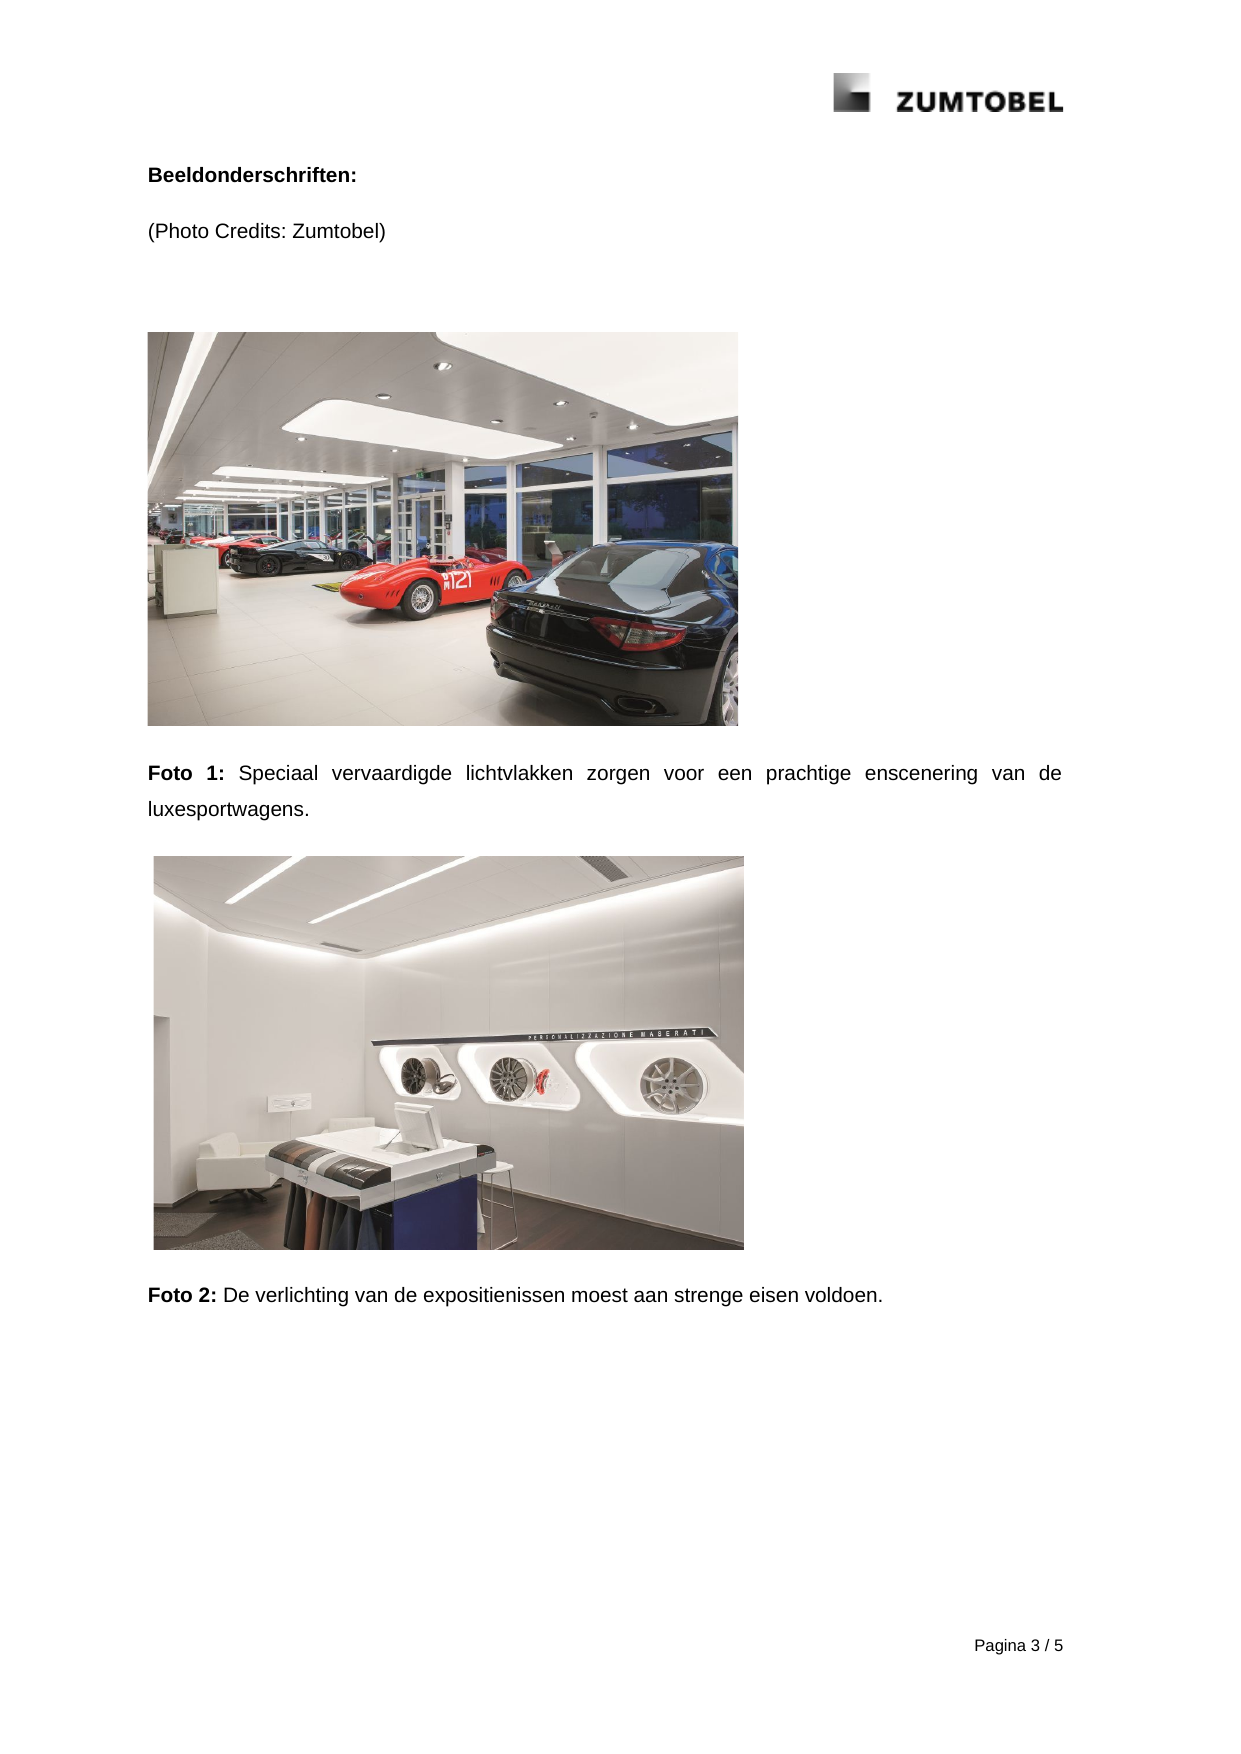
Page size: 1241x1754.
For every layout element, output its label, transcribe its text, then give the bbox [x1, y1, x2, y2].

text Foto 1: Speciaal vervaardigde lichtvlakken zorgen voor een prachtige enscenering van de luxesportwagens. [148, 761, 1063, 821]
picture [147, 332, 739, 726]
picture [153, 856, 744, 1250]
text (Photo Credits: Zumtobel) [148, 219, 1063, 243]
text Foto 2: De verlichting van de expositienissen moest aan strenge eisen voldoen. [148, 1283, 1063, 1307]
picture [833, 73, 1064, 112]
text Beeldonderschriften: [148, 162, 1063, 186]
